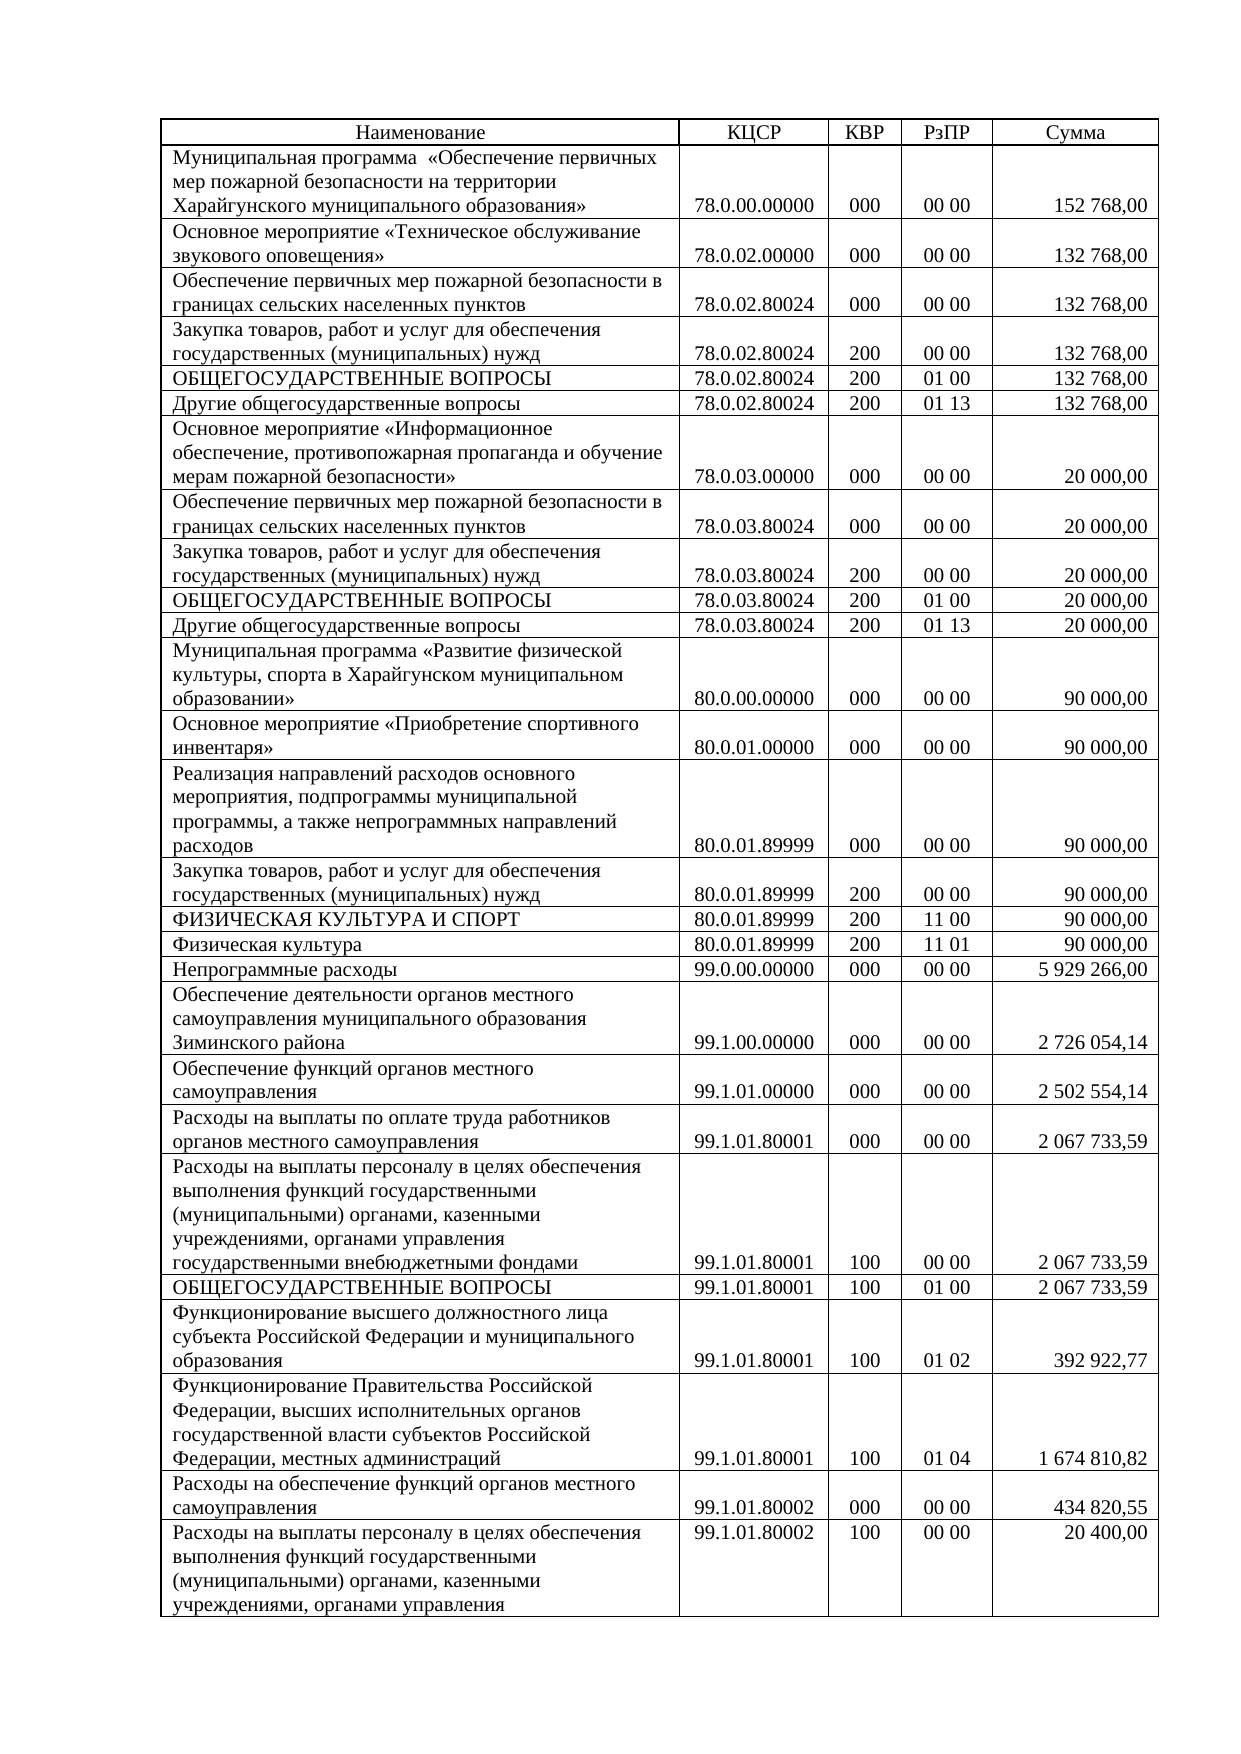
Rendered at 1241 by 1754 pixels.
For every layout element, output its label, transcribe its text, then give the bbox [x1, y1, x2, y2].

table_cell 200 [829, 858, 901, 906]
table_cell 99.1.01.80002 [680, 1471, 828, 1519]
table_cell 2 067 733,59 [993, 1154, 1158, 1274]
table_cell 2 067 733,59 [993, 1275, 1158, 1299]
table_cell 000 [829, 268, 901, 316]
table_cell 20 000,00 [993, 416, 1158, 488]
table_cell 200 [829, 366, 901, 390]
table_cell Закупка товаров, работ и услуг для обеспечения государственных (муниципальных) нужд [162, 317, 679, 365]
table_cell 78.0.02.80024 [680, 366, 828, 390]
table_cell 80.0.00.00000 [680, 638, 828, 710]
table_cell 78.0.02.00000 [680, 219, 828, 267]
table_cell Функционирование высшего должностного лица субъекта Российской Федерации и муниципального образования [162, 1300, 679, 1372]
table_cell 90 000,00 [993, 638, 1158, 710]
table_cell 000 [829, 1055, 901, 1103]
table_cell Муниципальная программа «Обеспечение первичных мер пожарной безопасности на территории Харайгунского муниципального образования» [162, 146, 679, 217]
table_cell 000 [829, 416, 901, 488]
table_header Сумма [993, 120, 1158, 144]
table_cell 00 00 [902, 638, 992, 710]
table_cell 00 00 [902, 1520, 992, 1616]
table_cell 00 00 [902, 219, 992, 267]
table_cell Обеспечение первичных мер пожарной безопасности в границах сельских населенных пунктов [162, 268, 679, 316]
table_cell 20 000,00 [993, 613, 1158, 637]
table_cell 2 067 733,59 [993, 1105, 1158, 1153]
table_cell 00 00 [902, 1105, 992, 1153]
table_cell 434 820,55 [993, 1471, 1158, 1519]
table_cell 80.0.01.89999 [680, 907, 828, 931]
table_cell 78.0.03.80024 [680, 539, 828, 587]
table_cell 90 000,00 [993, 711, 1158, 759]
table_cell 78.0.02.80024 [680, 391, 828, 415]
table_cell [162, 1520, 679, 1616]
table_cell 200 [829, 588, 901, 612]
table_cell 00 00 [902, 1154, 992, 1274]
table_cell 000 [829, 760, 901, 857]
table_cell Реализация направлений расходов основного мероприятия, подпрограммы муниципальной программы, а также непрограммных направлений расходов [162, 760, 679, 857]
table_cell Непрограммные расходы [162, 957, 679, 981]
table_cell Физическая культура [162, 932, 679, 956]
table_cell 132 768,00 [993, 268, 1158, 316]
table_cell 200 [829, 317, 901, 365]
table_cell 200 [829, 907, 901, 931]
table_cell 2 502 554,14 [993, 1055, 1158, 1103]
table_cell 78.0.00.00000 [680, 146, 828, 217]
table_cell 000 [829, 219, 901, 267]
table_cell Муниципальная программа «Развитие физической культуры, спорта в Харайгунском муниципальном образовании» [162, 638, 679, 710]
table_cell Закупка товаров, работ и услуг для обеспечения государственных (муниципальных) нужд [162, 539, 679, 587]
table_cell 01 00 [902, 1275, 992, 1299]
table_cell 000 [829, 982, 901, 1054]
table_cell 000 [829, 957, 901, 981]
table_cell 20 000,00 [993, 588, 1158, 612]
table_cell 100 [829, 1520, 901, 1616]
table_cell 78.0.03.00000 [680, 416, 828, 488]
table_cell 00 00 [902, 957, 992, 981]
table_cell 99.1.01.80001 [680, 1105, 828, 1153]
table_cell 100 [829, 1300, 901, 1372]
table_cell 000 [829, 146, 901, 217]
table_header Наименование [162, 120, 678, 144]
table_cell 00 00 [902, 146, 992, 217]
table_cell 200 [829, 391, 901, 415]
table_cell 200 [829, 539, 901, 587]
table_cell 99.0.00.00000 [680, 957, 828, 981]
table_cell 00 00 [902, 858, 992, 906]
table_cell 90 000,00 [993, 760, 1158, 857]
table_cell 99.1.01.80001 [680, 1275, 828, 1299]
table_cell 78.0.03.80024 [680, 490, 828, 538]
table_cell 00 00 [902, 711, 992, 759]
table_cell 00 00 [902, 268, 992, 316]
table_cell 392 922,77 [993, 1300, 1158, 1372]
table_cell 100 [829, 1374, 901, 1470]
table_cell ОБЩЕГОСУДАРСТВЕННЫЕ ВОПРОСЫ [162, 366, 679, 390]
table_cell 100 [829, 1275, 901, 1299]
table_cell Основное мероприятие «Приобретение спортивного инвентаря» [162, 711, 679, 759]
table_cell 80.0.01.89999 [680, 760, 828, 857]
table_cell 99.1.01.80001 [680, 1374, 828, 1470]
table_header РзПР [902, 120, 992, 144]
table_cell Расходы на обеспечение функций органов местного самоуправления [162, 1471, 679, 1519]
table_cell 01 13 [902, 613, 992, 637]
table_cell 01 04 [902, 1374, 992, 1470]
table_cell 000 [829, 490, 901, 538]
table_cell 20 000,00 [993, 539, 1158, 587]
table_cell Основное мероприятие «Информационное обеспечение, противопожарная пропаганда и обучение мерам пожарной безопасности» [162, 416, 679, 488]
table_cell Другие общегосударственные вопросы [162, 613, 679, 637]
table_cell 00 00 [902, 416, 992, 488]
table_cell 00 00 [902, 539, 992, 587]
table_cell 00 00 [902, 317, 992, 365]
table_cell ОБЩЕГОСУДАРСТВЕННЫЕ ВОПРОСЫ [162, 588, 679, 612]
table_cell ФИЗИЧЕСКАЯ КУЛЬТУРА И СПОРТ [162, 907, 679, 931]
table_cell 00 00 [902, 490, 992, 538]
table_cell 80.0.01.89999 [680, 858, 828, 906]
table_cell 01 00 [902, 588, 992, 612]
table_cell 99.1.00.00000 [680, 982, 828, 1054]
table_cell 132 768,00 [993, 366, 1158, 390]
table_cell 2 726 054,14 [993, 982, 1158, 1054]
table_cell 90 000,00 [993, 932, 1158, 956]
table_cell Обеспечение функций органов местного самоуправления [162, 1055, 679, 1103]
table_cell 90 000,00 [993, 858, 1158, 906]
table_cell Основное мероприятие «Техническое обслуживание звукового оповещения» [162, 219, 679, 267]
table_cell Обеспечение деятельности органов местного самоуправления муниципального образования Зиминского района [162, 982, 679, 1054]
table_cell 20 000,00 [993, 490, 1158, 538]
table_cell 11 01 [902, 932, 992, 956]
table_cell 000 [829, 638, 901, 710]
table_cell Другие общегосударственные вопросы [162, 391, 679, 415]
table_cell 78.0.03.80024 [680, 588, 828, 612]
table_cell 000 [829, 1471, 901, 1519]
table_cell 00 00 [902, 760, 992, 857]
table_cell 90 000,00 [993, 907, 1158, 931]
table_cell 132 768,00 [993, 391, 1158, 415]
table_cell ОБЩЕГОСУДАРСТВЕННЫЕ ВОПРОСЫ [162, 1275, 679, 1299]
table_cell 01 02 [902, 1300, 992, 1372]
table_cell 200 [829, 932, 901, 956]
table_cell 80.0.01.00000 [680, 711, 828, 759]
table_cell 1 674 810,82 [993, 1374, 1158, 1470]
table_cell 01 13 [902, 391, 992, 415]
table_cell 152 768,00 [993, 146, 1158, 217]
table_cell 99.1.01.80001 [680, 1154, 828, 1274]
table_cell 20 400,00 [993, 1520, 1158, 1616]
table_cell 99.1.01.80002 [680, 1520, 828, 1616]
table_cell Обеспечение первичных мер пожарной безопасности в границах сельских населенных пунктов [162, 490, 679, 538]
table_cell 00 00 [902, 982, 992, 1054]
table_cell 78.0.02.80024 [680, 317, 828, 365]
table_cell 78.0.03.80024 [680, 613, 828, 637]
table_cell 11 00 [902, 907, 992, 931]
table_cell 99.1.01.00000 [680, 1055, 828, 1103]
table_cell Расходы на выплаты по оплате труда работников органов местного самоуправления [162, 1105, 679, 1153]
table_cell 000 [829, 1105, 901, 1153]
table_cell 000 [829, 711, 901, 759]
table_cell 132 768,00 [993, 317, 1158, 365]
table_cell 132 768,00 [993, 219, 1158, 267]
table_cell 200 [829, 613, 901, 637]
table_cell 80.0.01.89999 [680, 932, 828, 956]
table_header КЦСР [680, 120, 828, 144]
table_header КВР [829, 120, 901, 144]
table_cell 01 00 [902, 366, 992, 390]
table_cell 100 [829, 1154, 901, 1274]
table_cell 00 00 [902, 1055, 992, 1103]
table_cell 99.1.01.80001 [680, 1300, 828, 1372]
table_cell Закупка товаров, работ и услуг для обеспечения государственных (муниципальных) нужд [162, 858, 679, 906]
table_cell 00 00 [902, 1471, 992, 1519]
table_cell 5 929 266,00 [993, 957, 1158, 981]
table_cell 78.0.02.80024 [680, 268, 828, 316]
